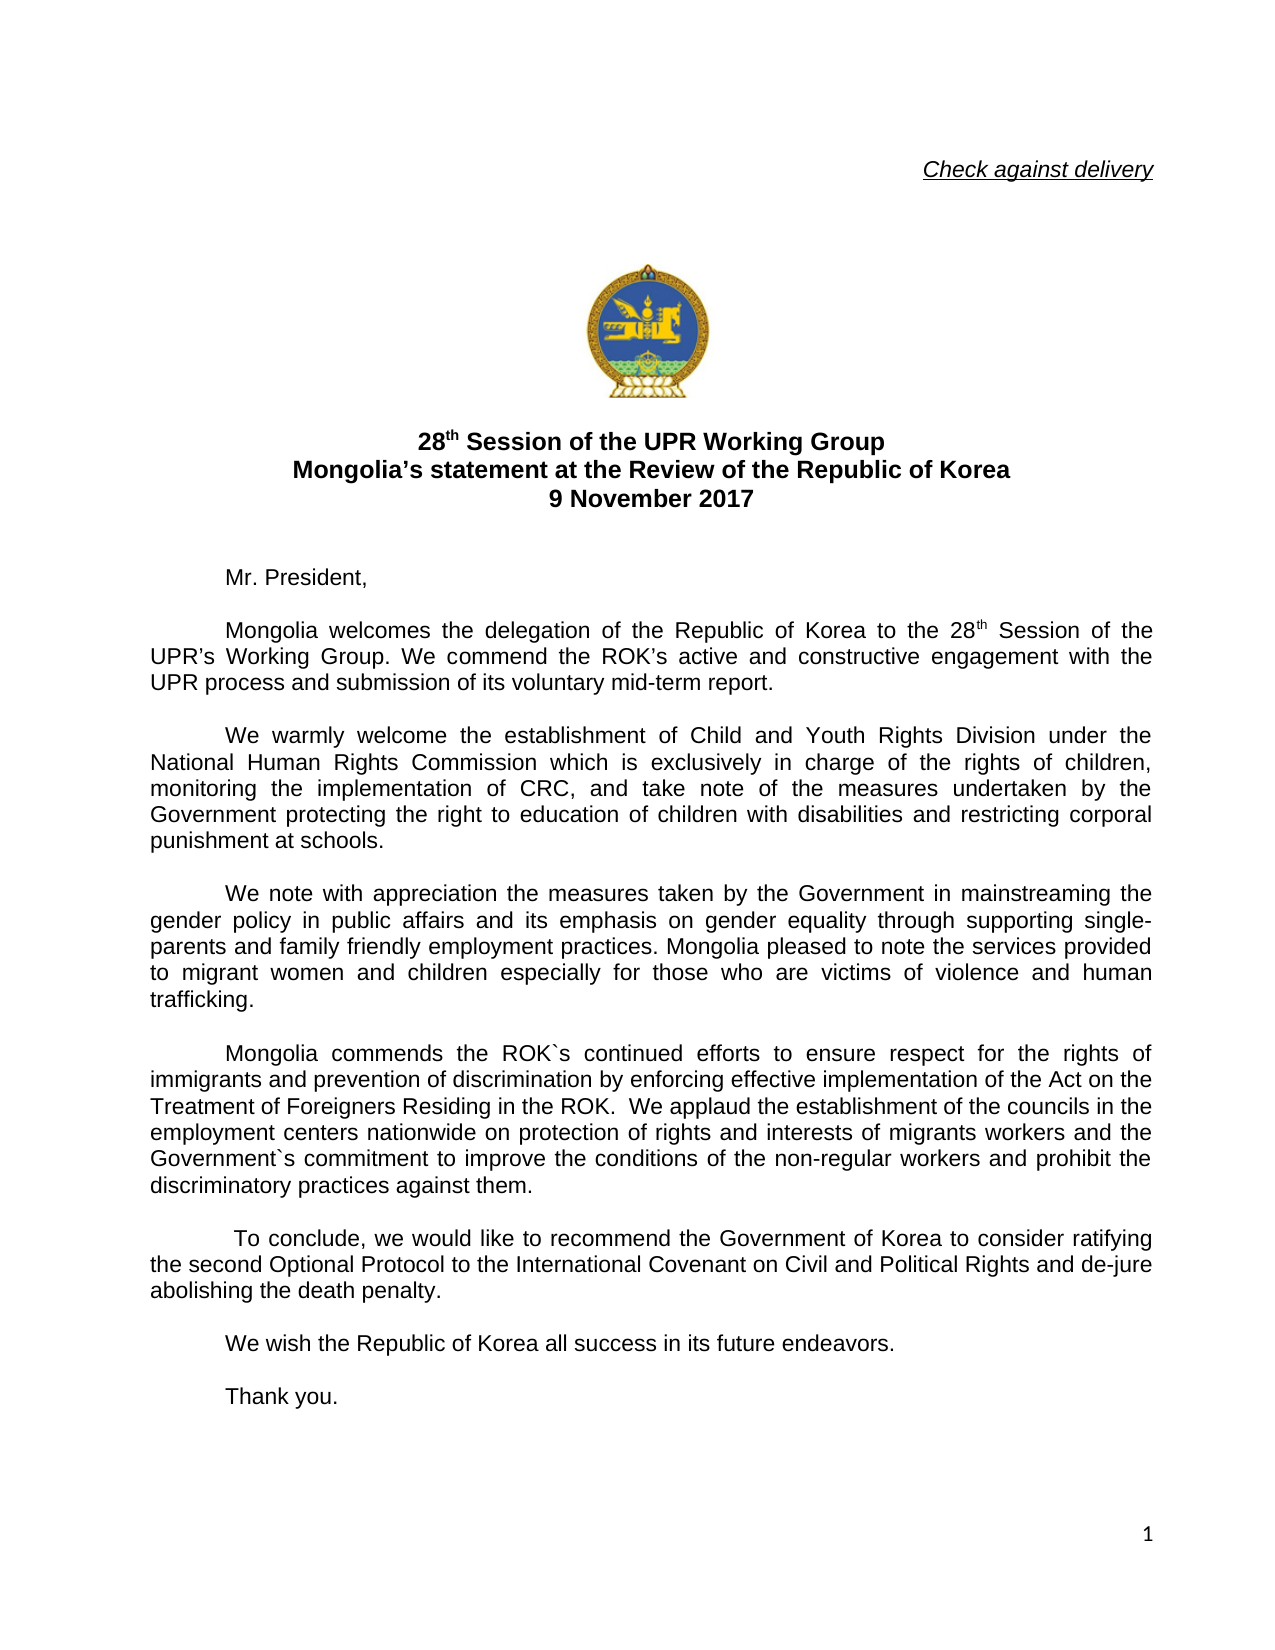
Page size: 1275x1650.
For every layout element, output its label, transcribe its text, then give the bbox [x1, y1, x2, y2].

text We wish the Republic of Korea all success in its future endeavors. [150, 1330, 1153, 1356]
text Mongolia commends the ROK`s continued efforts to ensure respect for the rights of immigrants and prevention of discrimination by enforcing effective implementation of the Act on the Treatment of Foreigners Residing in the ROK. We applaud the establishment of the councils in the employment centers nationwide on protection of rights and interests of migrants workers and the Government`s commitment to improve the conditions of the non-regular workers and prohibit the discriminatory practices against them. [150, 1040, 1153, 1198]
text To conclude, we would like to recommend the Government of Korea to consider ratifying the second Optional Protocol to the International Covenant on Civil and Political Rights and de-jure abolishing the death penalty. [150, 1224, 1153, 1303]
text We warmly welcome the establishment of Child and Youth Rights Division under the National Human Rights Commission which is exclusively in charge of the rights of children, monitoring the implementation of CRC, and take note of the measures undertaken by the Government protecting the right to education of children with disabilities and restricting corporal punishment at schools. [150, 722, 1153, 854]
text We note with appreciation the measures taken by the Government in mainstreaming the gender policy in public affairs and its emphasis on gender equality through supporting single-parents and family friendly employment practices. Mongolia pleased to note the services provided to migrant women and children especially for those who are victims of violence and human trafficking. [150, 880, 1153, 1012]
text Mongolia welcomes the delegation of the Republic of Korea to the 28th Session of the UPR’s Working Group. We commend the ROK’s active and constructive engagement with the UPR process and submission of its voluntary mid-term report. [150, 617, 1153, 696]
text Check against delivery [150, 156, 1153, 182]
text Thank you. [150, 1383, 1153, 1409]
text Mr. President, [150, 564, 1153, 590]
picture [562, 264, 741, 398]
text Mongolia’s statement at the Review of the Republic of Korea [150, 455, 1153, 484]
text 9 November 2017 [150, 484, 1153, 513]
text 28th Session of the UPR Working Group [150, 427, 1153, 455]
